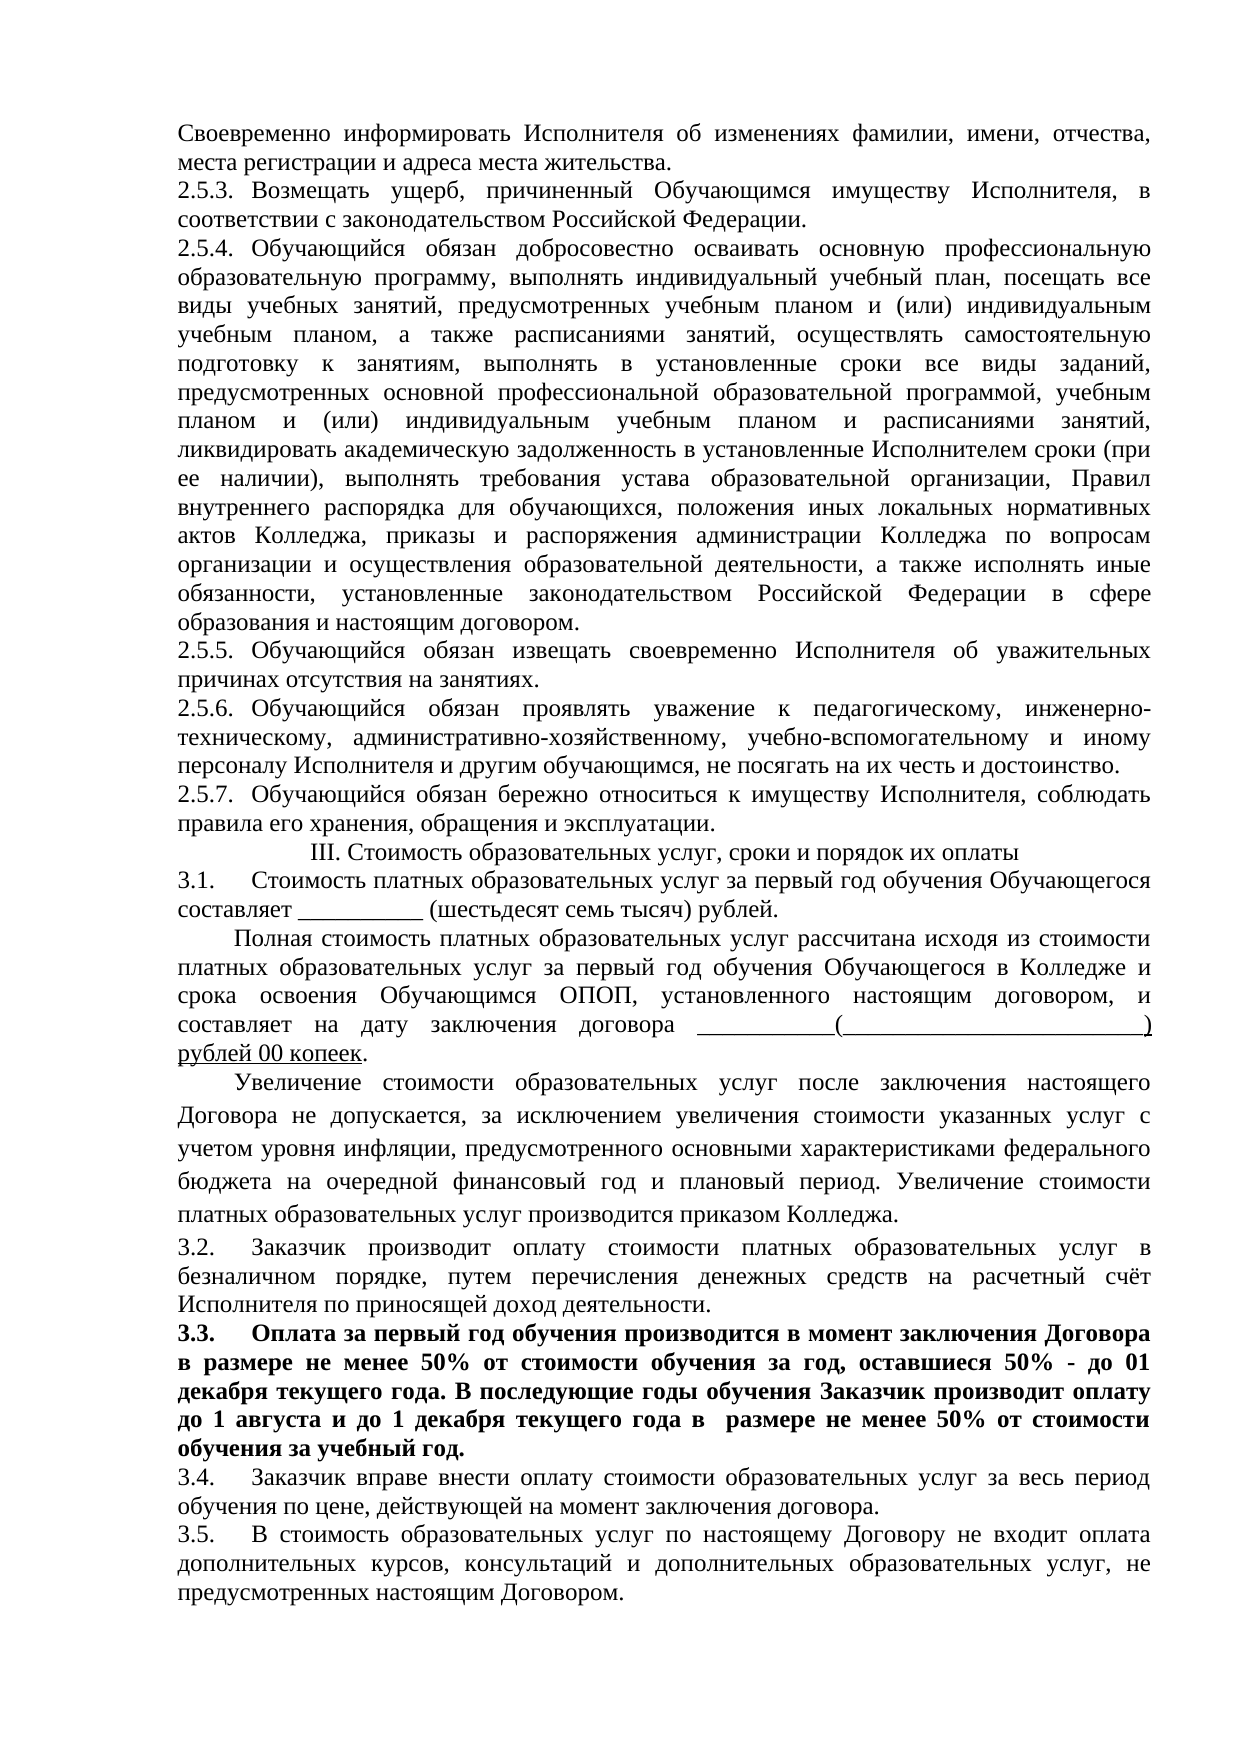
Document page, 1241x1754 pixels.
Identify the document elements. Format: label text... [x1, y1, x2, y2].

text Увеличение стоимости образовательных услуг после заключения настоящего Договора не допускается, за исключением увеличения стоимости указанных услуг с учетом уровня инфляции, предусмотренного основными характеристиками федерального бюджета на очередной финансовый год и плановый период. Увеличение стоимости платных образовательных услуг производится приказом Колледжа. [177, 1067, 1152, 1228]
text Полная стоимость платных образовательных услуг рассчитана исходя из стоимости платных образовательных услуг за первый год обучения Обучающегося в Колледже и срока освоения Обучающимся ОПОП, установленного настоящим договором, и составляет на дату заключения договора ___________(________________________) рублей 00 копеек. [177, 923, 1152, 1067]
text 3.3. Оплата за первый год обучения производится в момент заключения Договора в размере не менее 50% от стоимости обучения за год, оставшиеся 50% - до 01 декабря текущего года. В последующие годы обучения Заказчик производит оплату до 1 августа и до 1 декабря текущего года в размере не менее 50% от стоимости обучения за учебный год. [177, 1318, 1152, 1462]
text 2.5.7. Обучающийся обязан бережно относиться к имуществу Исполнителя, соблюдать правила его хранения, обращения и эксплуатации. [177, 779, 1152, 837]
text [177, 118, 1152, 176]
text 2.5.5. Обучающийся обязан извещать своевременно Исполнителя об уважительных причинах отсутствия на занятиях. [177, 636, 1152, 693]
text 3.4. Заказчик вправе внести оплату стоимости образовательных услуг за весь период обучения по цене, действующей на момент заключения договора. [177, 1462, 1152, 1519]
text 3.1. Стоимость платных образовательных услуг за первый год обучения Обучающегося составляет __________ (шестьдесят семь тысяч) рублей. [177, 866, 1152, 923]
text 2.5.3. Возмещать ущерб, причиненный Обучающимся имуществу Исполнителя, в соответствии с законодательством Российской Федерации. [177, 176, 1152, 233]
text III. Стоимость образовательных услуг, сроки и порядок их оплаты [177, 837, 1152, 866]
text 2.5.6. Обучающийся обязан проявлять уважение к педагогическому, инженерно-техническому, административно-хозяйственному, учебно-вспомогательному и иному персоналу Исполнителя и другим обучающимся, не посягать на их честь и достоинство. [177, 693, 1152, 779]
text 3.2. Заказчик производит оплату стоимости платных образовательных услуг в безналичном порядке, путем перечисления денежных средств на расчетный счёт Исполнителя по приносящей доход деятельности. [177, 1232, 1152, 1318]
text 2.5.4. Обучающийся обязан добросовестно осваивать основную профессиональную образовательную программу, выполнять индивидуальный учебный план, посещать все виды учебных занятий, предусмотренных учебным планом и (или) индивидуальным учебным планом, а также расписаниями занятий, осуществлять самостоятельную подготовку к занятиям, выполнять в установленные сроки все виды заданий, предусмотренных основной профессиональной образовательной программой, учебным планом и (или) индивидуальным учебным планом и расписаниями занятий, ликвидировать академическую задолженность в установленные Исполнителем сроки (при ее наличии), выполнять требования устава образовательной организации, Правил внутреннего распорядка для обучающихся, положения иных локальных нормативных актов Колледжа, приказы и распоряжения администрации Колледжа по вопросам организации и осуществления образовательной деятельности, а также исполнять иные обязанности, установленные законодательством Российской Федерации в сфере образования и настоящим договором. [177, 233, 1152, 636]
text 3.5. В стоимость образовательных услуг по настоящему Договору не входит оплата дополнительных курсов, консультаций и дополнительных образовательных услуг, не предусмотренных настоящим Договором. [177, 1519, 1152, 1606]
